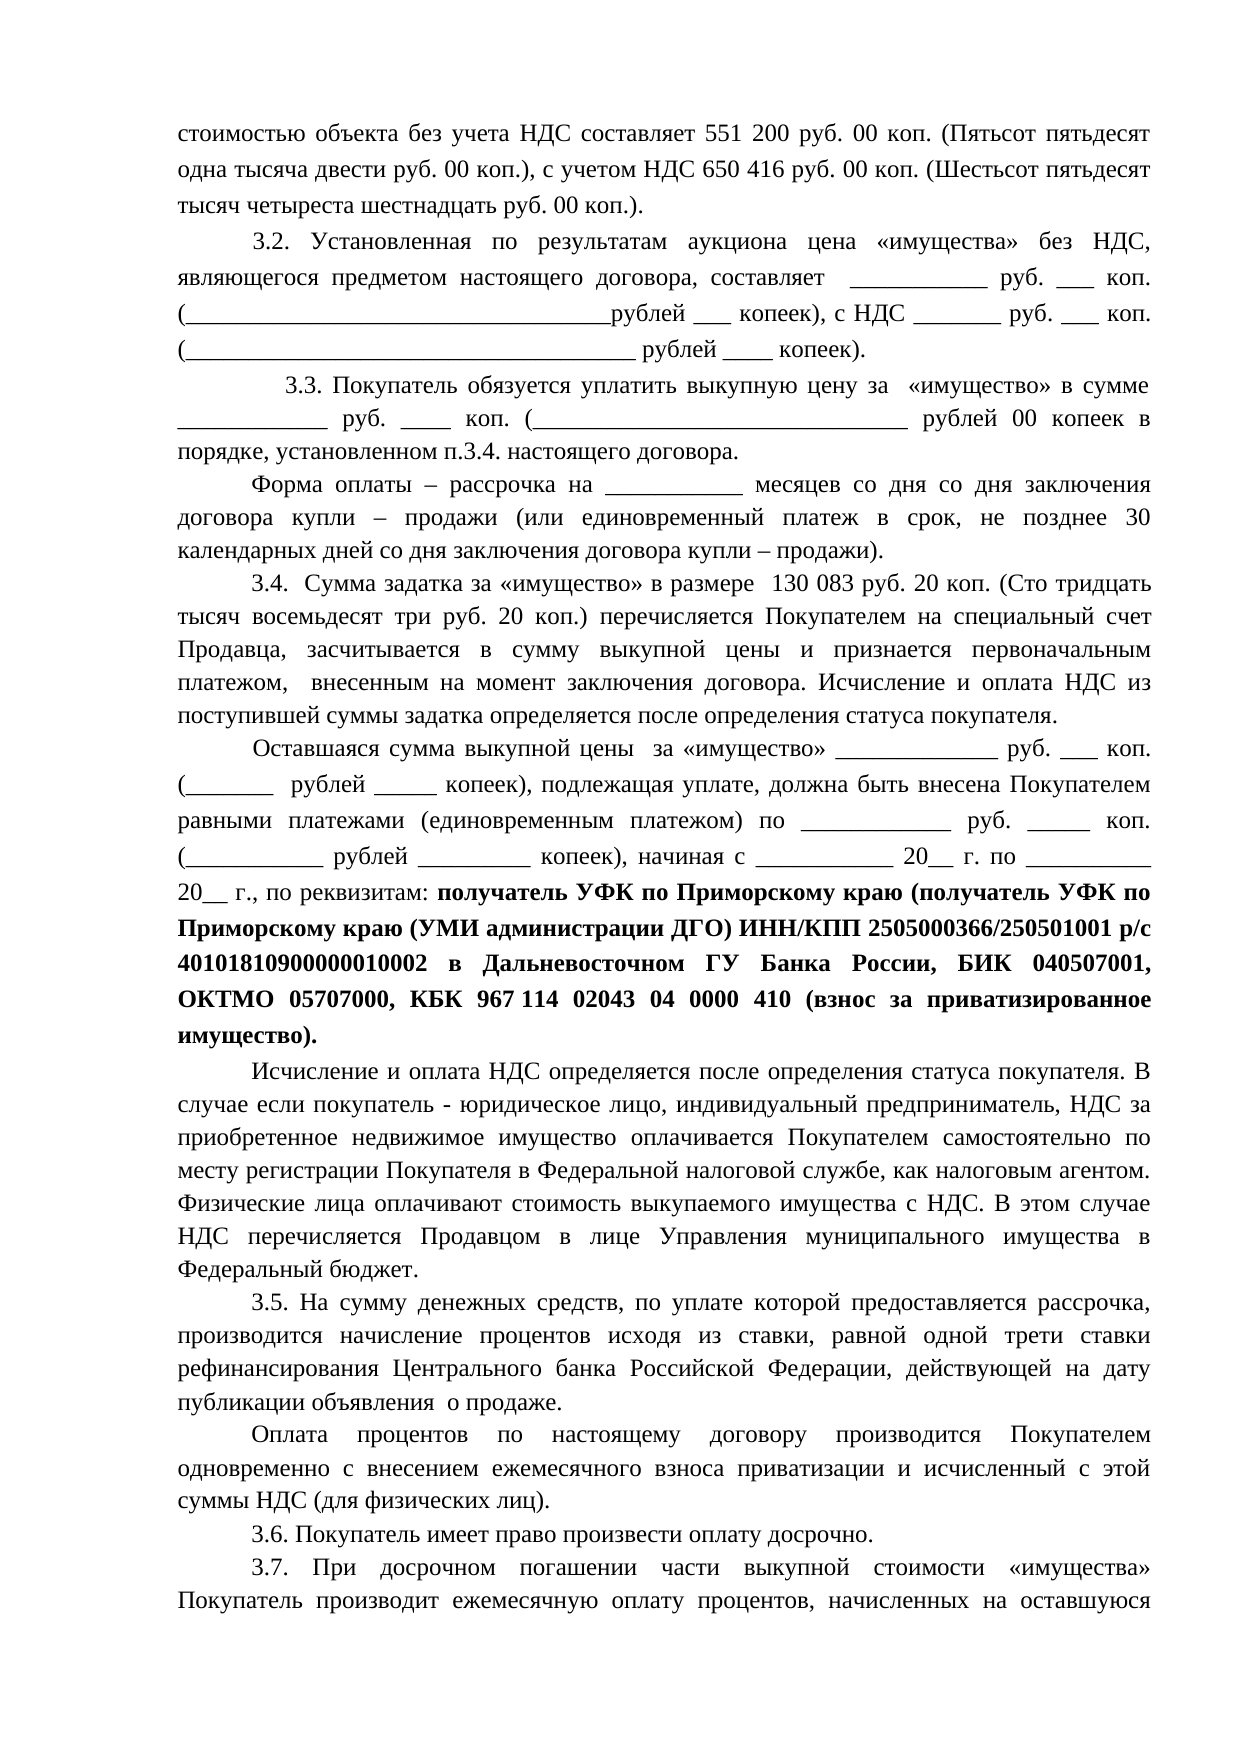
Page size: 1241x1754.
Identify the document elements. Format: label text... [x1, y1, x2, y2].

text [177, 1552, 1152, 1613]
text Оставшаяся сумма выкупной цены за «имущество» _____________ руб. ___ коп. (_______ рублей _____ копеек), подлежащая уплате, должна быть внесена Покупателем равными платежами (единовременным платежом) по ____________ руб. _____ коп. (___________ рублей _________ копеек), начиная с ___________ 20__ г. по __________ 20__ г., по реквизитам: получатель УФК по Приморскому краю (получатель УФК по Приморскому краю (УМИ администрации ДГО) ИНН/КПП 2505000366/250501001 р/с 40101810900000010002 в Дальневосточном ГУ Банка России, БИК 040507001, ОКТМО 05707000, КБК 967 114 02043 04 0000 410 (взнос за приватизированное имущество). [177, 733, 1152, 1049]
text 3.2. Установленная по результатам аукциона цена «имущества» без НДС, являющегося предметом настоящего договора, составляет ___________ руб. ___ коп. (__________________________________рублей ___ копеек), с НДС _______ руб. ___ коп. (____________________________________ рублей ____ копеек). [177, 226, 1152, 362]
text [177, 118, 1152, 219]
text Исчисление и оплата НДС определяется после определения статуса покупателя. В случае если покупатель - юридическое лицо, индивидуальный предприниматель, НДС за приобретенное недвижимое имущество оплачивается Покупателем самостоятельно по месту регистрации Покупателя в Федеральной налоговой службе, как налоговым агентом. Физические лица оплачивают стоимость выкупаемого имущества с НДС. В этом случае НДС перечисляется Продавцом в лице Управления муниципального имущества в Федеральный бюджет. [177, 1056, 1152, 1283]
text 3.4. Сумма задатка за «имущество» в размере 130 083 руб. 20 коп. (Сто тридцать тысяч восемьдесят три руб. 20 коп.) перечисляется Покупателем на специальный счет Продавца, засчитывается в сумму выкупной цены и признается первоначальным платежом, внесенным на момент заключения договора. Исчисление и оплата НДС из поступившей суммы задатка определяется после определения статуса покупателя. [177, 568, 1152, 729]
text 3.6. Покупатель имеет право произвести оплату досрочно. [177, 1519, 1152, 1547]
text 3.5. На сумму денежных средств, по уплате которой предоставляется рассрочка, производится начисление процентов исходя из ставки, равной одной трети ставки рефинансирования Центрального банка Российской Федерации, действующей на дату публикации объявления о продаже. [177, 1287, 1152, 1415]
text Оплата процентов по настоящему договору производится Покупателем одновременно с внесением ежемесячного взноса приватизации и исчисленный с этой суммы НДС (для физических лиц). [177, 1419, 1152, 1514]
text Форма оплаты – рассрочка на ___________ месяцев со дня со дня заключения договора купли – продажи (или единовременный платеж в срок, не позднее 30 календарных дней со дня заключения договора купли – продажи). [177, 469, 1152, 563]
text 3.3. Покупатель обязуется уплатить выкупную цену за «имущество» в сумме ____________ руб. ____ коп. (______________________________ рублей 00 копеек в порядке, установленном п.3.4. настоящего договора. [177, 370, 1152, 464]
